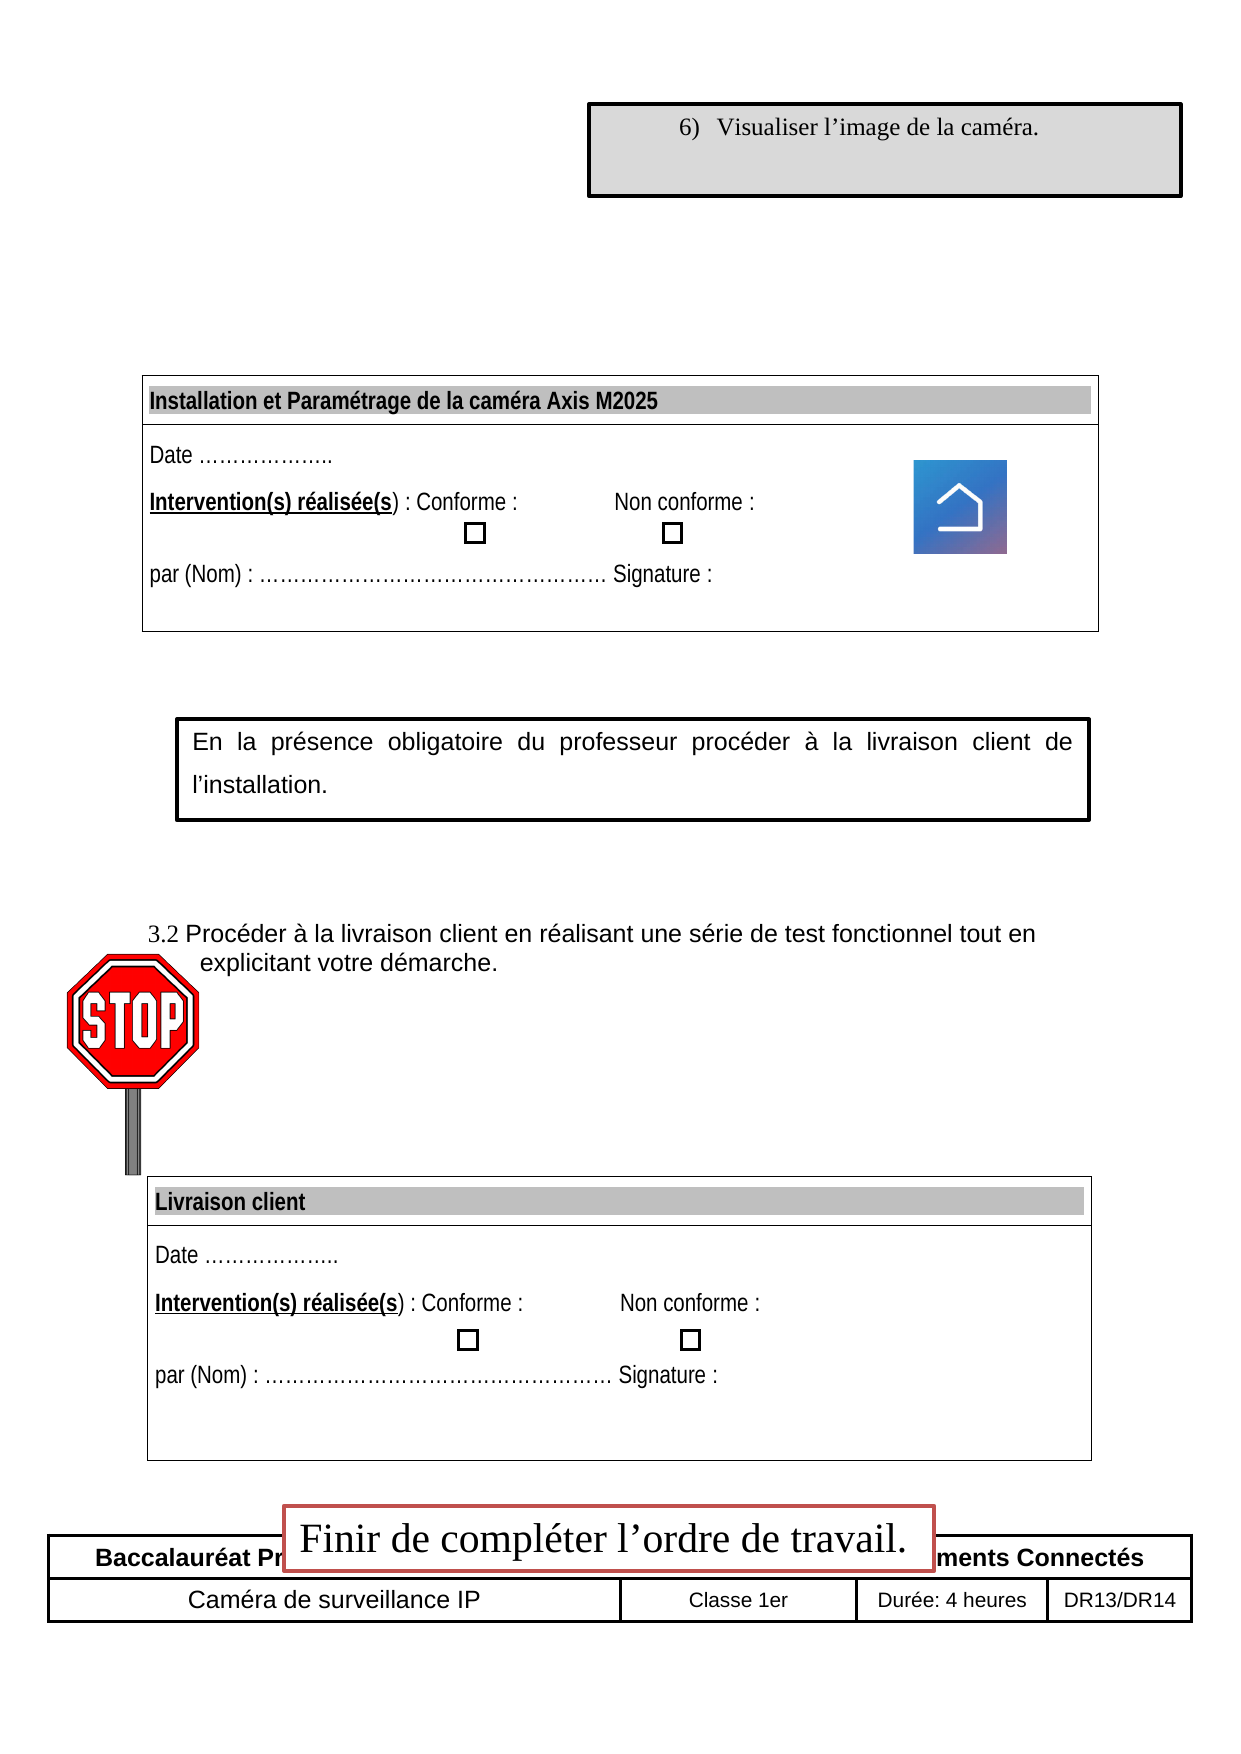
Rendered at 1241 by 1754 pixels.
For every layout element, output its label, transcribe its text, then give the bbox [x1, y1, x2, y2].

text 3.2 Procéder à la livraison client en réalisant une série de test fonctionnel tout en explicitant votre démarche. [148, 919, 1093, 977]
table_header Installation et Paramétrage de la caméra Axis M2025 [143, 376, 1098, 424]
table_cell Date ……………….. Intervention(s) réalisée(s) : Conforme : Non conforme : par (Nom) : …………………………………………… Signature : [148, 1226, 1091, 1460]
table_header Livraison client [148, 1177, 1091, 1225]
table_cell Date ……………….. Intervention(s) réalisée(s) : Conforme : Non conforme : par (Nom) : …………………………………………… Signature : [143, 425, 1098, 631]
picture [913, 460, 1007, 554]
